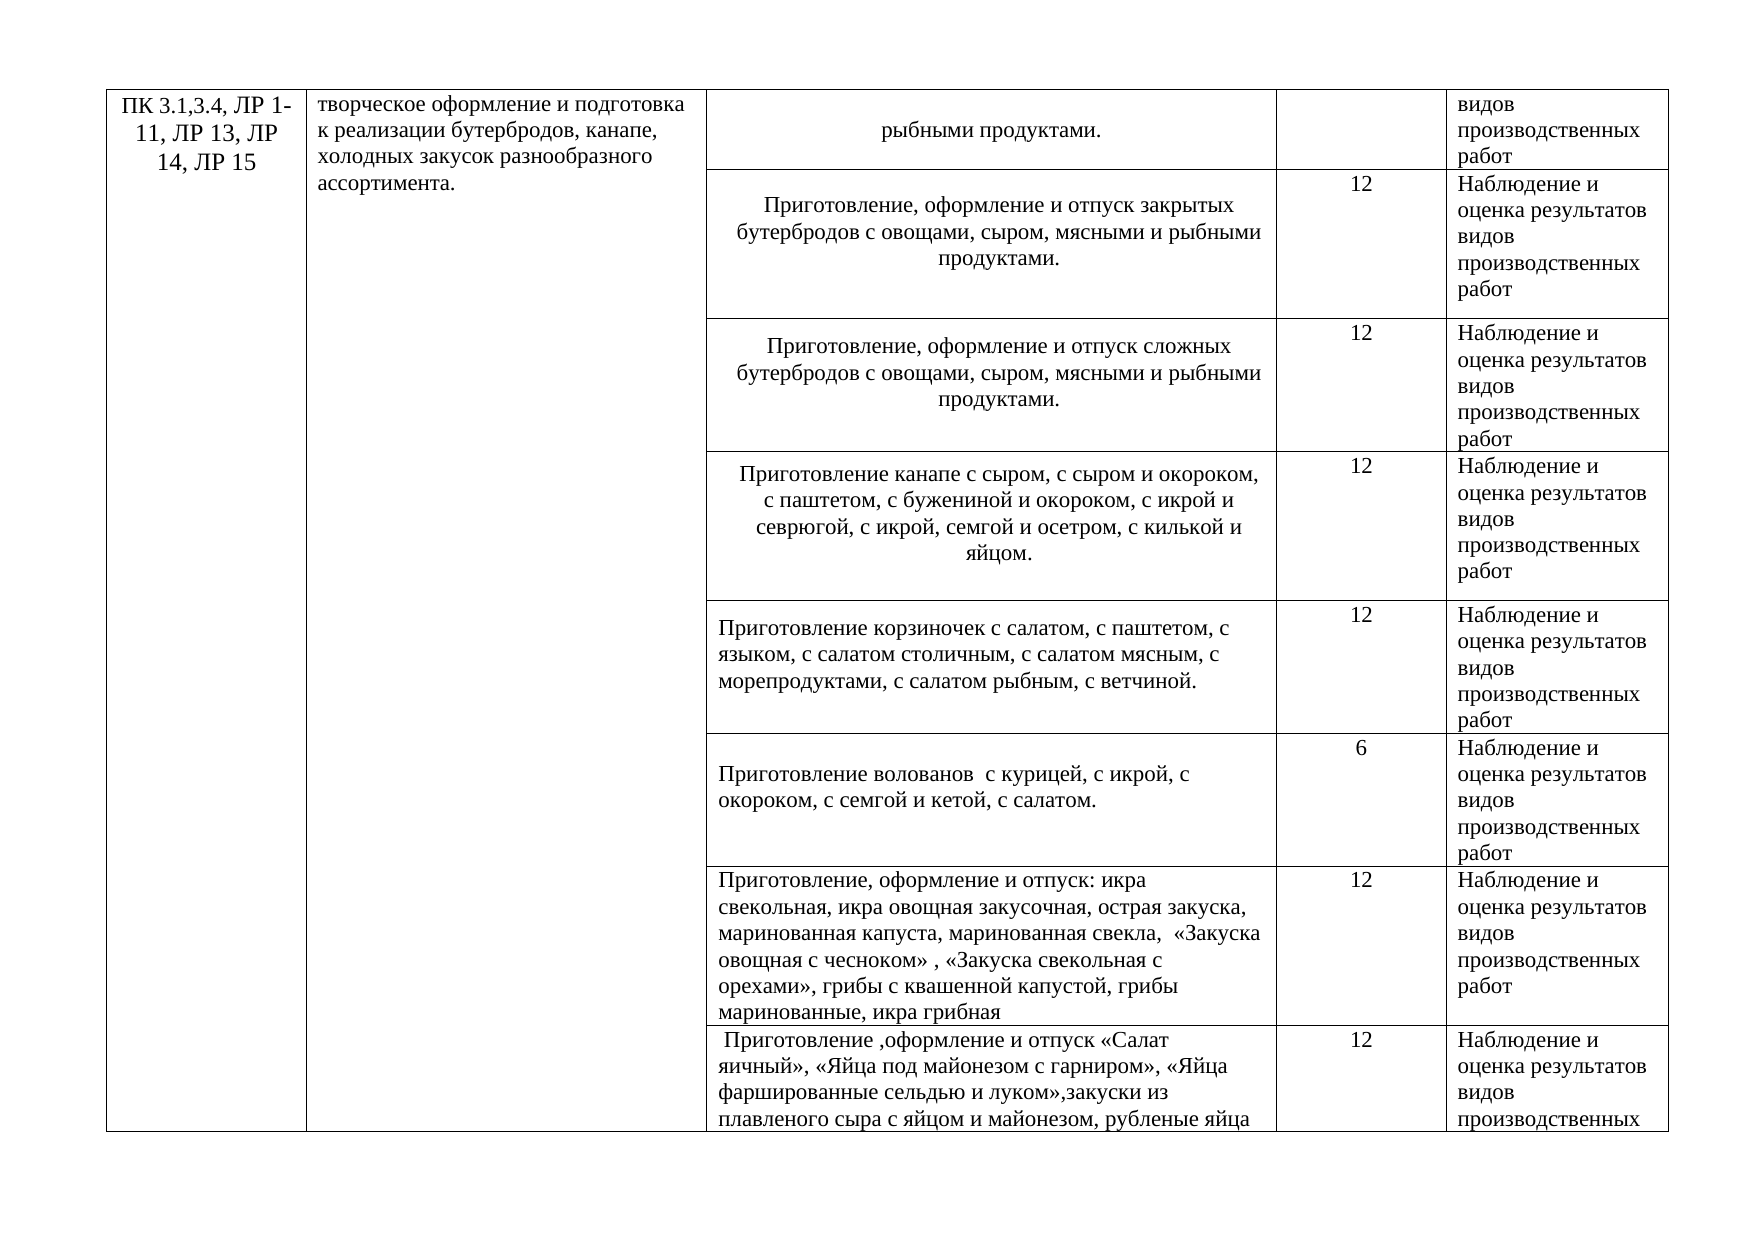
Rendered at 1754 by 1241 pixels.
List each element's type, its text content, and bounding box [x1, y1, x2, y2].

table_cell Наблюдение и оценка результатов видов производственных работ [1447, 319, 1668, 451]
table_cell Наблюдение и оценка результатов видов производственных работ [1447, 170, 1668, 318]
table_cell 6 [1277, 90, 1446, 169]
table_cell 12 [1277, 319, 1446, 451]
table_cell Приготовление корзиночек с салатом, с паштетом, с языком, с салатом столичным, с салатом мясным, с морепродуктами, с салатом рыбным, с ветчиной. [707, 601, 1276, 733]
table_cell 12 [1277, 1026, 1446, 1131]
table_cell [1447, 90, 1668, 169]
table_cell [707, 90, 1276, 169]
table_cell 12 [1277, 170, 1446, 318]
table_cell Наблюдение и оценка результатов видов производственных работ [1447, 867, 1668, 1025]
table_cell Приготовление канапе с сыром, с сыром и окороком, с паштетом, с бужениной и окороком, с икрой и севрюгой, с икрой, семгой и осетром, с килькой и яйцом. [707, 452, 1276, 600]
table_cell 12 [1277, 452, 1446, 600]
table_cell 12 [1277, 867, 1446, 1025]
table_cell Приготовление, оформление и отпуск закрытых бутербродов с овощами, сыром, мясными и рыбными продуктами. [707, 170, 1276, 318]
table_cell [107, 90, 306, 1131]
table_cell 12 [1277, 601, 1446, 733]
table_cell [707, 1026, 1276, 1131]
table_cell Приготовление, оформление и отпуск: икра свекольная, икра овощная закусочная, острая закуска, маринованная капуста, маринованная свекла, «Закуска овощная с чесноком» , «Закуска свекольная с орехами», грибы с квашенной капустой, грибы маринованные, икра грибная [707, 867, 1276, 1025]
table_cell Приготовление волованов c курицей, с икрой, с окороком, с семгой и кетой, с салатом. [707, 734, 1276, 866]
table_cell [1447, 1026, 1668, 1131]
table_cell Приготовление, оформление и отпуск сложных бутербродов с овощами, сыром, мясными и рыбными продуктами. [707, 319, 1276, 451]
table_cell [307, 90, 706, 1131]
table_cell Наблюдение и оценка результатов видов производственных работ [1447, 452, 1668, 600]
table_cell Наблюдение и оценка результатов видов производственных работ [1447, 734, 1668, 866]
table_cell Наблюдение и оценка результатов видов производственных работ [1447, 601, 1668, 733]
table_cell 6 [1277, 734, 1446, 866]
